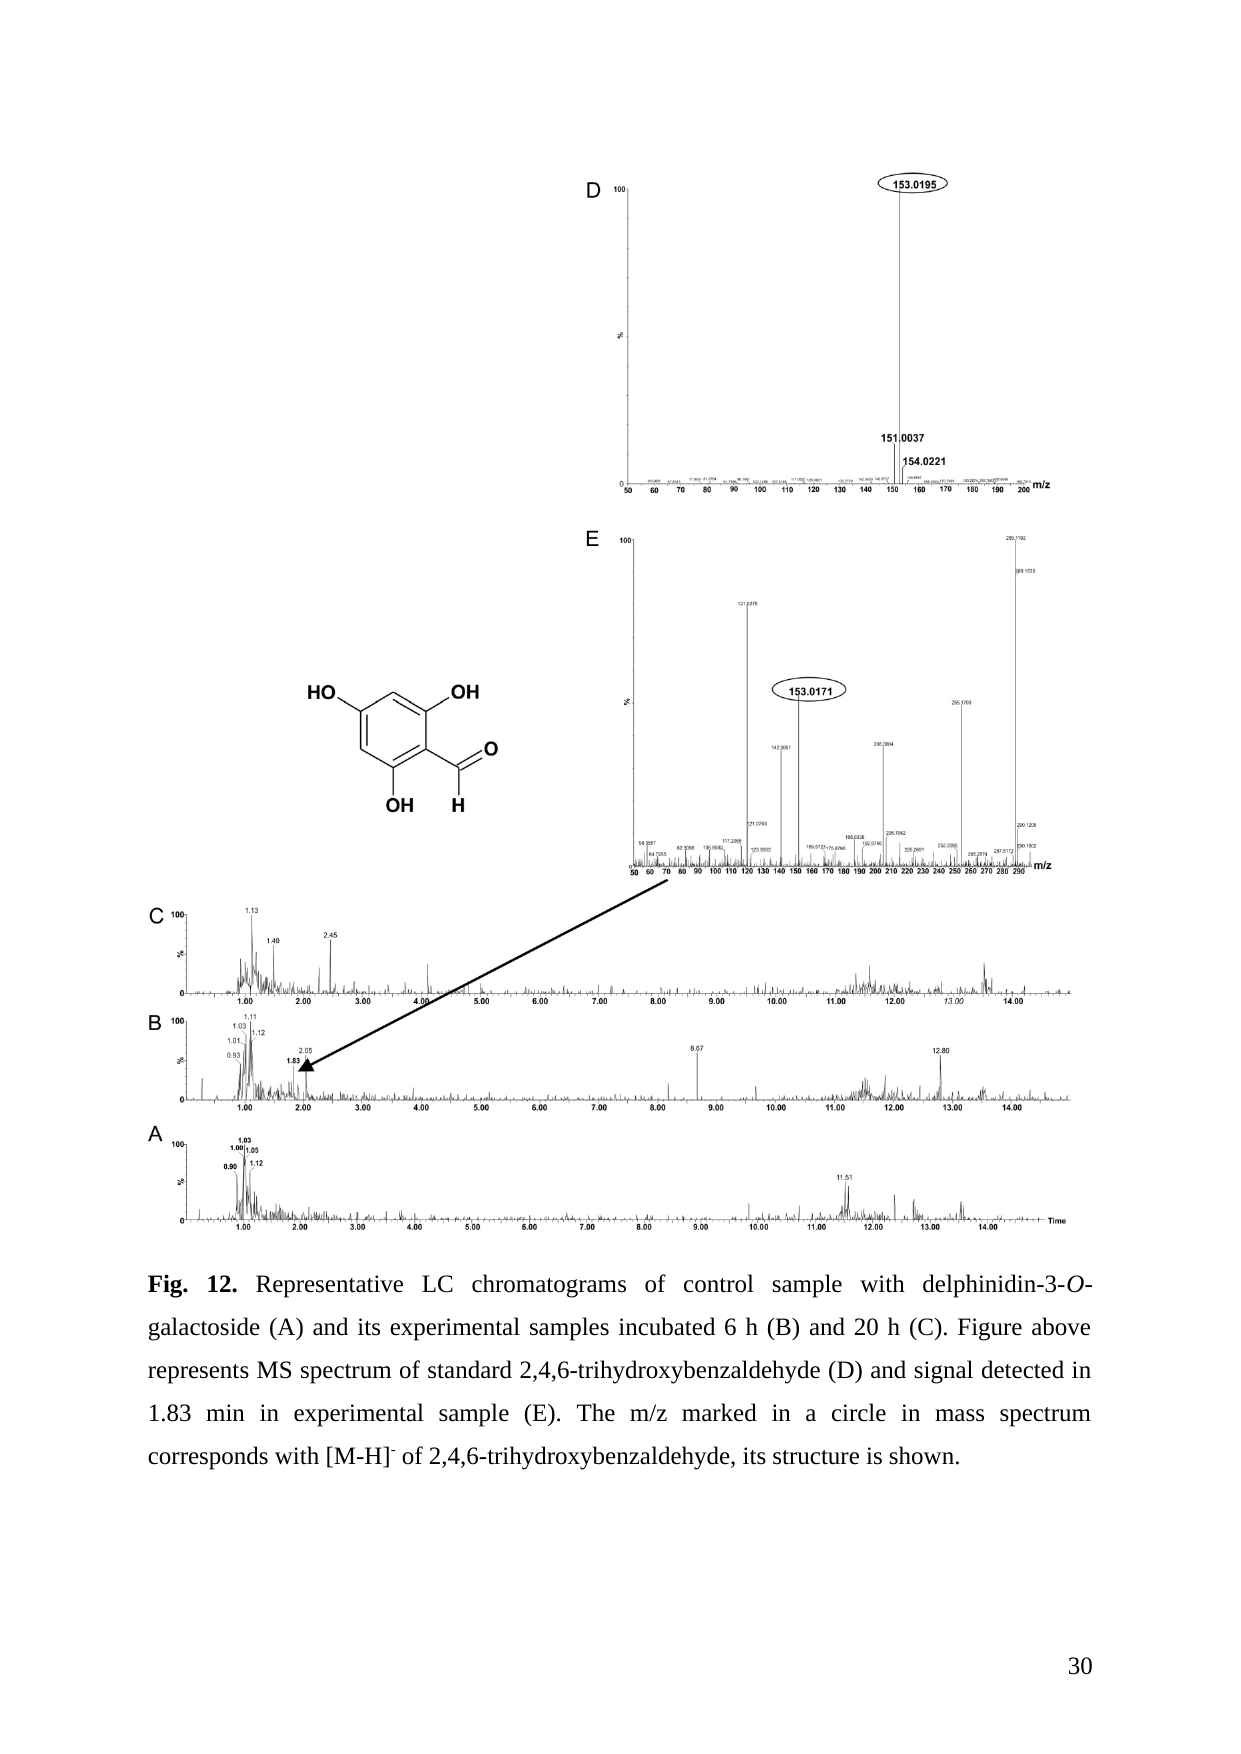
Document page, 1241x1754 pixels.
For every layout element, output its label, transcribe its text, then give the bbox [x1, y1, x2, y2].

text Fig. 12. Representative LC chromatograms of control sample with delphinidin-3-O-galactoside (A) and its experimental samples incubated 6 h (B) and 20 h (C). Figure above represents MS spectrum of standard 2,4,6-trihydroxybenzaldehyde (D) and signal detected in 1.83 min in experimental sample (E). The m/z marked in a circle in mass spectrum corresponds with [M-H]- of 2,4,6-trihydroxybenzaldehyde, its structure is shown. [148, 1269, 1093, 1470]
picture [147, 172, 1072, 1230]
